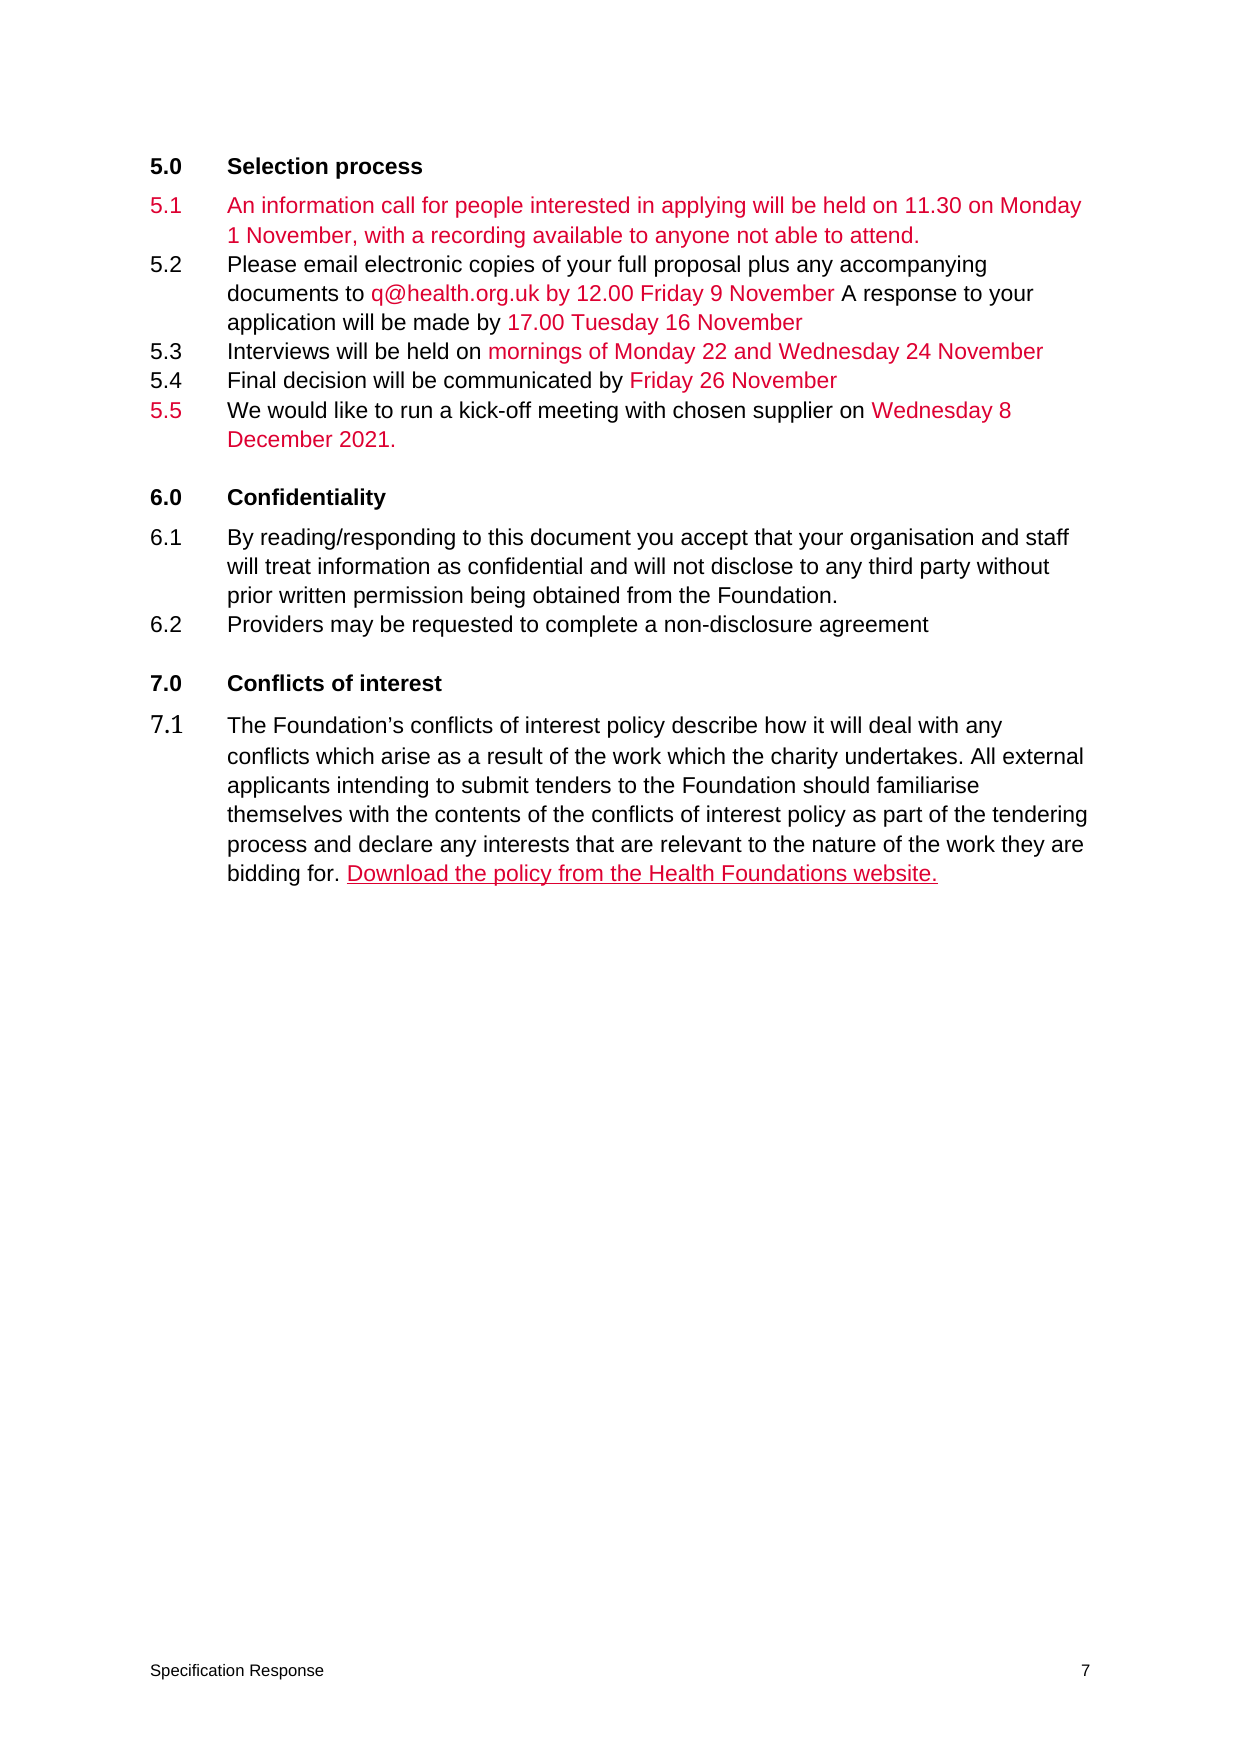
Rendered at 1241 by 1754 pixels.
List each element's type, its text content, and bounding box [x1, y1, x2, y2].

list We would like to run a kick-off meeting with chosen supplier on Wednesday 8 December 2021. [150, 394, 1090, 452]
list Please email electronic copies of your full proposal plus any accompanying documents to q@health.org.uk by 12.00 Friday 9 November A response to your application will be made by 17.00 Tuesday 16 November [150, 248, 1090, 335]
list Selection process [150, 150, 1090, 179]
list Confidentiality [150, 481, 1090, 510]
list Conflicts of interest [150, 667, 1090, 696]
list Interviews will be held on mornings of Monday 22 and Wednesday 24 November [150, 335, 1090, 364]
list An information call for people interested in applying will be held on 11.30 on Monday 1 November, with a recording available to anyone not able to attend. [150, 189, 1090, 248]
list The Foundation’s conflicts of interest policy describe how it will deal with any conflicts which arise as a result of the work which the charity undertakes. All external applicants intending to submit tenders to the Foundation should familiarise themselves with the contents of the conflicts of interest policy as part of the tendering process and declare any interests that are relevant to the nature of the work they are bidding for. Download the policy from the Health Foundations website. [150, 706, 1090, 886]
list Final decision will be communicated by Friday 26 November [150, 364, 1090, 394]
list By reading/responding to this document you accept that your organisation and staff will treat information as confidential and will not disclose to any third party without prior written permission being obtained from the Foundation. [150, 521, 1090, 608]
list Providers may be requested to complete a non-disclosure agreement [150, 608, 1090, 637]
